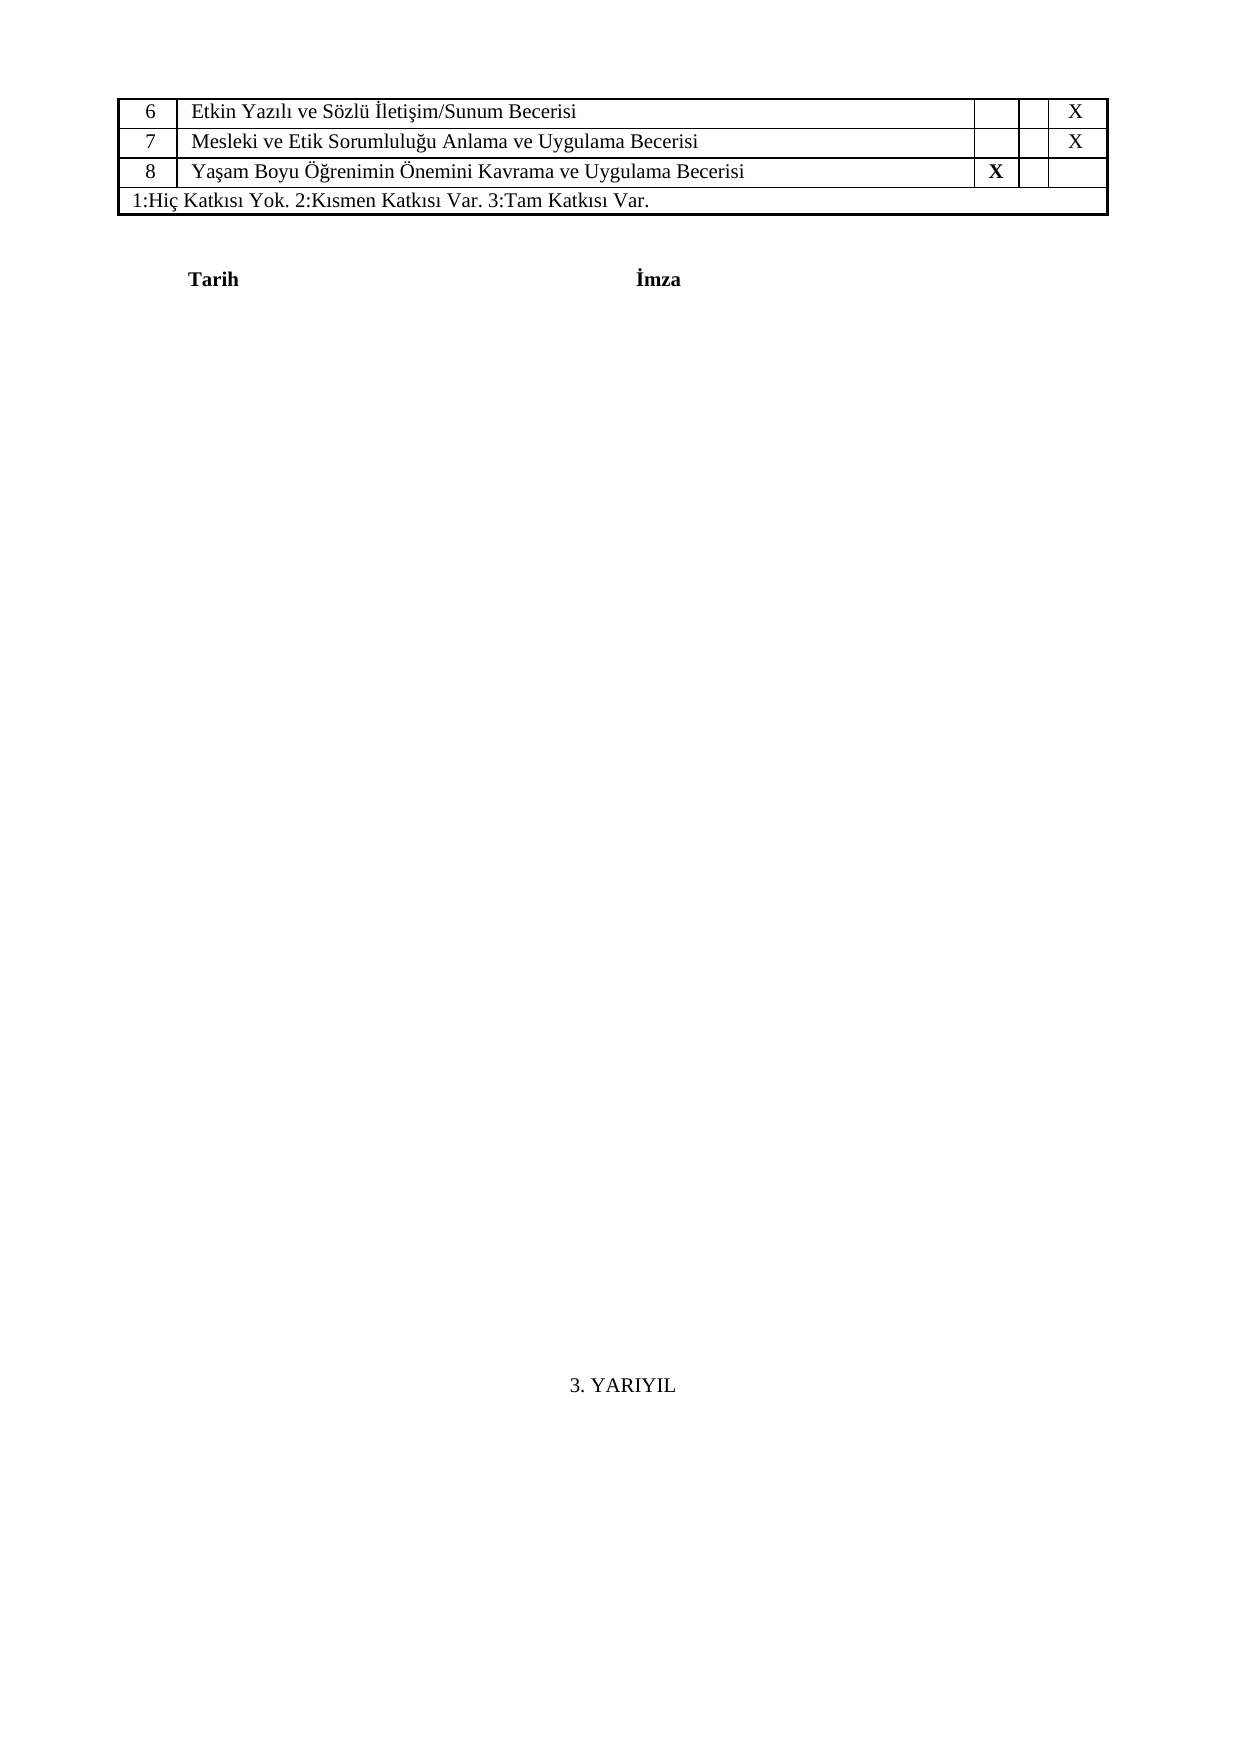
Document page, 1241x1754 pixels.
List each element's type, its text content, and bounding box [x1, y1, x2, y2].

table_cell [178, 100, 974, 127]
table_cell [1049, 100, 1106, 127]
text 3. YARIYIL [118, 1373, 1127, 1397]
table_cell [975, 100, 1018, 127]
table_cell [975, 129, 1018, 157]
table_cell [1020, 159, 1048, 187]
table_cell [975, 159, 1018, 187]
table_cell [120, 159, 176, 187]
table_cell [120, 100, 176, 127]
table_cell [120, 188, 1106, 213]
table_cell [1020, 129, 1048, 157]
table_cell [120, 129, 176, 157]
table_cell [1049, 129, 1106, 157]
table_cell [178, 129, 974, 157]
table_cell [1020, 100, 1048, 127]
text Tarih İmza [118, 267, 1127, 291]
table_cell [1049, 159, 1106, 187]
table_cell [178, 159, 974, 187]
